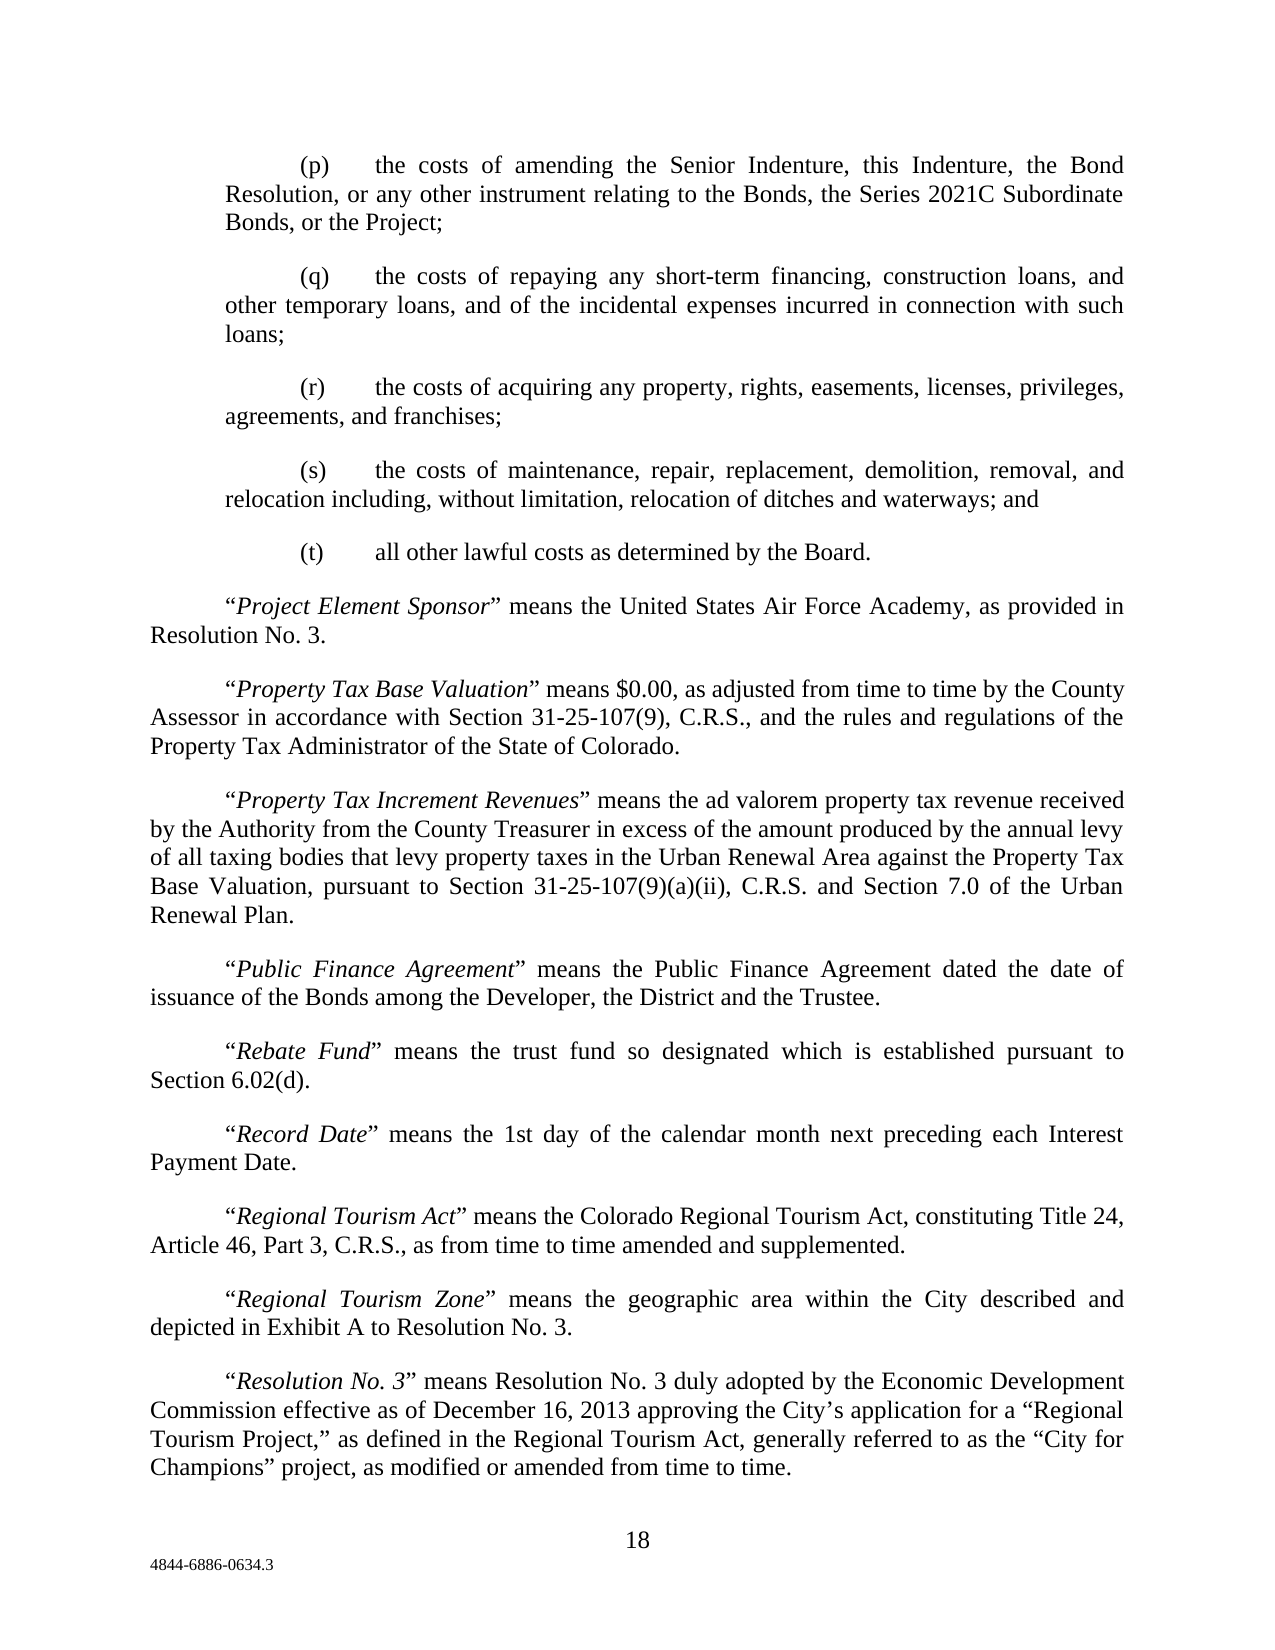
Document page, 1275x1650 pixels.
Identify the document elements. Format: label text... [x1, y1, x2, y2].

text the costs of amending the Senior Indenture, this Indenture, the Bond Resolution, or any other instrument relating to the Bonds, the Series 2021C Subordinate Bonds, or the Project; [225, 150, 1125, 236]
text “Rebate Fund” means the trust fund so designated which is established pursuant to Section 6.02(d). [150, 1036, 1125, 1094]
text “Public Finance Agreement” means the Public Finance Agreement dated the date of issuance of the Bonds among the Developer, the District and the Trustee. [150, 954, 1125, 1011]
text “Record Date” means the 1st day of the calendar month next preceding each Interest Payment Date. [150, 1119, 1125, 1176]
text “Resolution No. 3” means Resolution No. 3 duly adopted by the Economic Development Commission effective as of December 16, 2013 approving the City’s application for a “Regional Tourism Project,” as defined in the Regional Tourism Act, generally referred to as the “City for Champions” project, as modified or amended from time to time. [150, 1366, 1125, 1481]
text “Project Element Sponsor” means the United States Air Force Academy, as provided in Resolution No. 3. [150, 591, 1125, 649]
text “Regional Tourism Act” means the Colorado Regional Tourism Act, constituting Title 24, Article 46, Part 3, C.R.S., as from time to time amended and supplemented. [150, 1201, 1125, 1259]
text “Regional Tourism Zone” means the geographic area within the City described and depicted in Exhibit A to Resolution No. 3. [150, 1284, 1125, 1341]
text the costs of maintenance, repair, replacement, demolition, removal, and relocation including, without limitation, relocation of ditches and waterways; and [225, 455, 1125, 512]
text all other lawful costs as determined by the Board. [225, 537, 1125, 566]
text “Property Tax Base Valuation” means $0.00, as adjusted from time to time by the County Assessor in accordance with Section 31-25-107(9), C.R.S., and the rules and regulations of the Property Tax Administrator of the State of Colorado. [150, 674, 1125, 760]
text the costs of acquiring any property, rights, easements, licenses, privileges, agreements, and franchises; [225, 372, 1125, 430]
text the costs of repaying any short-term financing, construction loans, and other temporary loans, and of the incidental expenses incurred in connection with such loans; [225, 261, 1125, 347]
text “Property Tax Increment Revenues” means the ad valorem property tax revenue received by the Authority from the County Treasurer in excess of the amount produced by the annual levy of all taxing bodies that levy property taxes in the Urban Renewal Area against the Property Tax Base Valuation, pursuant to Section 31-25-107(9)(a)(ii), C.R.S. and Section 7.0 of the Urban Renewal Plan. [150, 785, 1125, 929]
